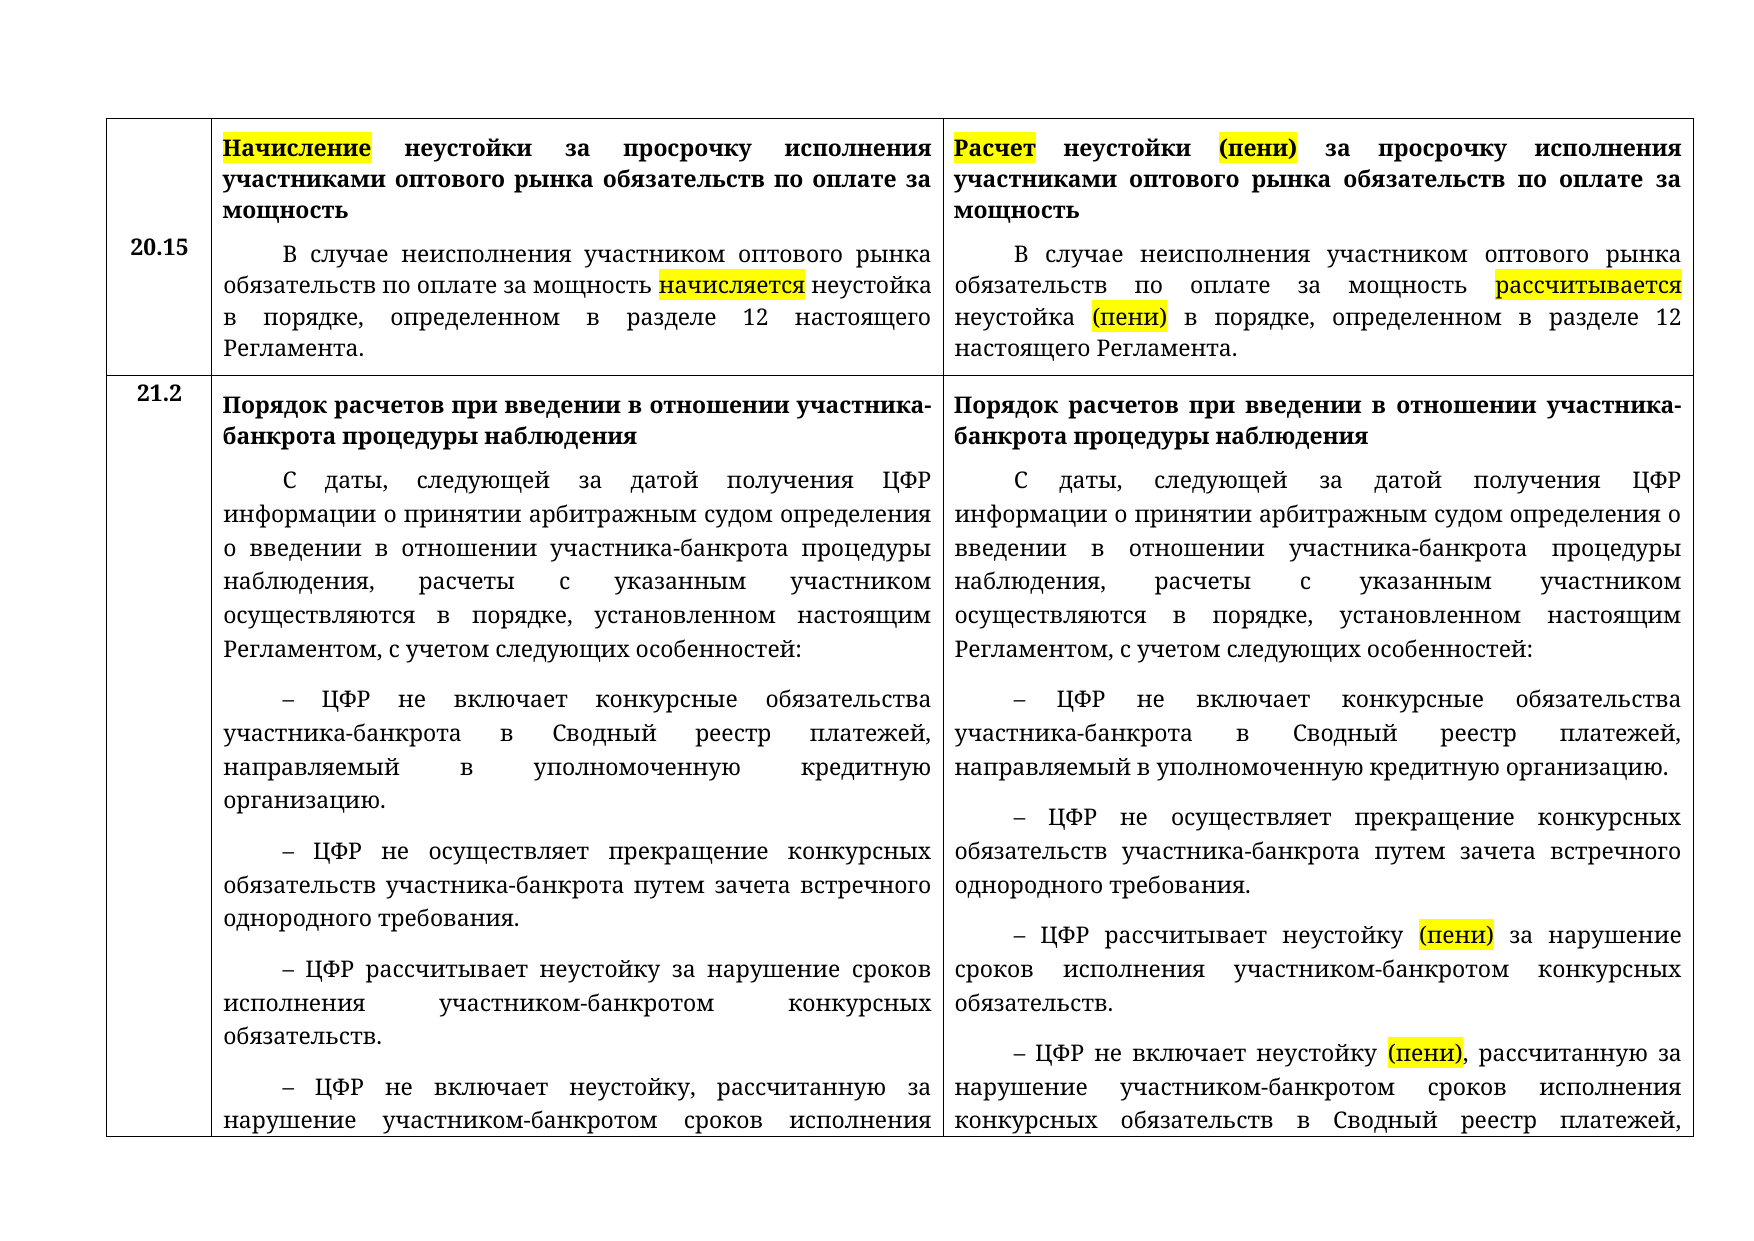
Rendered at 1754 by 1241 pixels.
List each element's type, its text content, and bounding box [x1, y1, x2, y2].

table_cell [944, 376, 1693, 1136]
table_cell 20.15 [107, 119, 211, 375]
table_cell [212, 376, 943, 1136]
table_cell 21.2 [107, 376, 211, 1136]
table_cell Начисление неустойки за просрочку исполнения участниками оптового рынка обязательств по оплате за мощность В случае неисполнения участником оптового рынка обязательств по оплате за мощность начисляется неустойка в порядке, определенном в разделе 12 настоящего Регламента. [212, 119, 943, 375]
table_cell Расчет неустойки (пени) за просрочку исполнения участниками оптового рынка обязательств по оплате за мощность В случае неисполнения участником оптового рынка обязательств по оплате за мощность рассчитывается неустойка (пени) в порядке, определенном в разделе 12 настоящего Регламента. [944, 119, 1693, 375]
